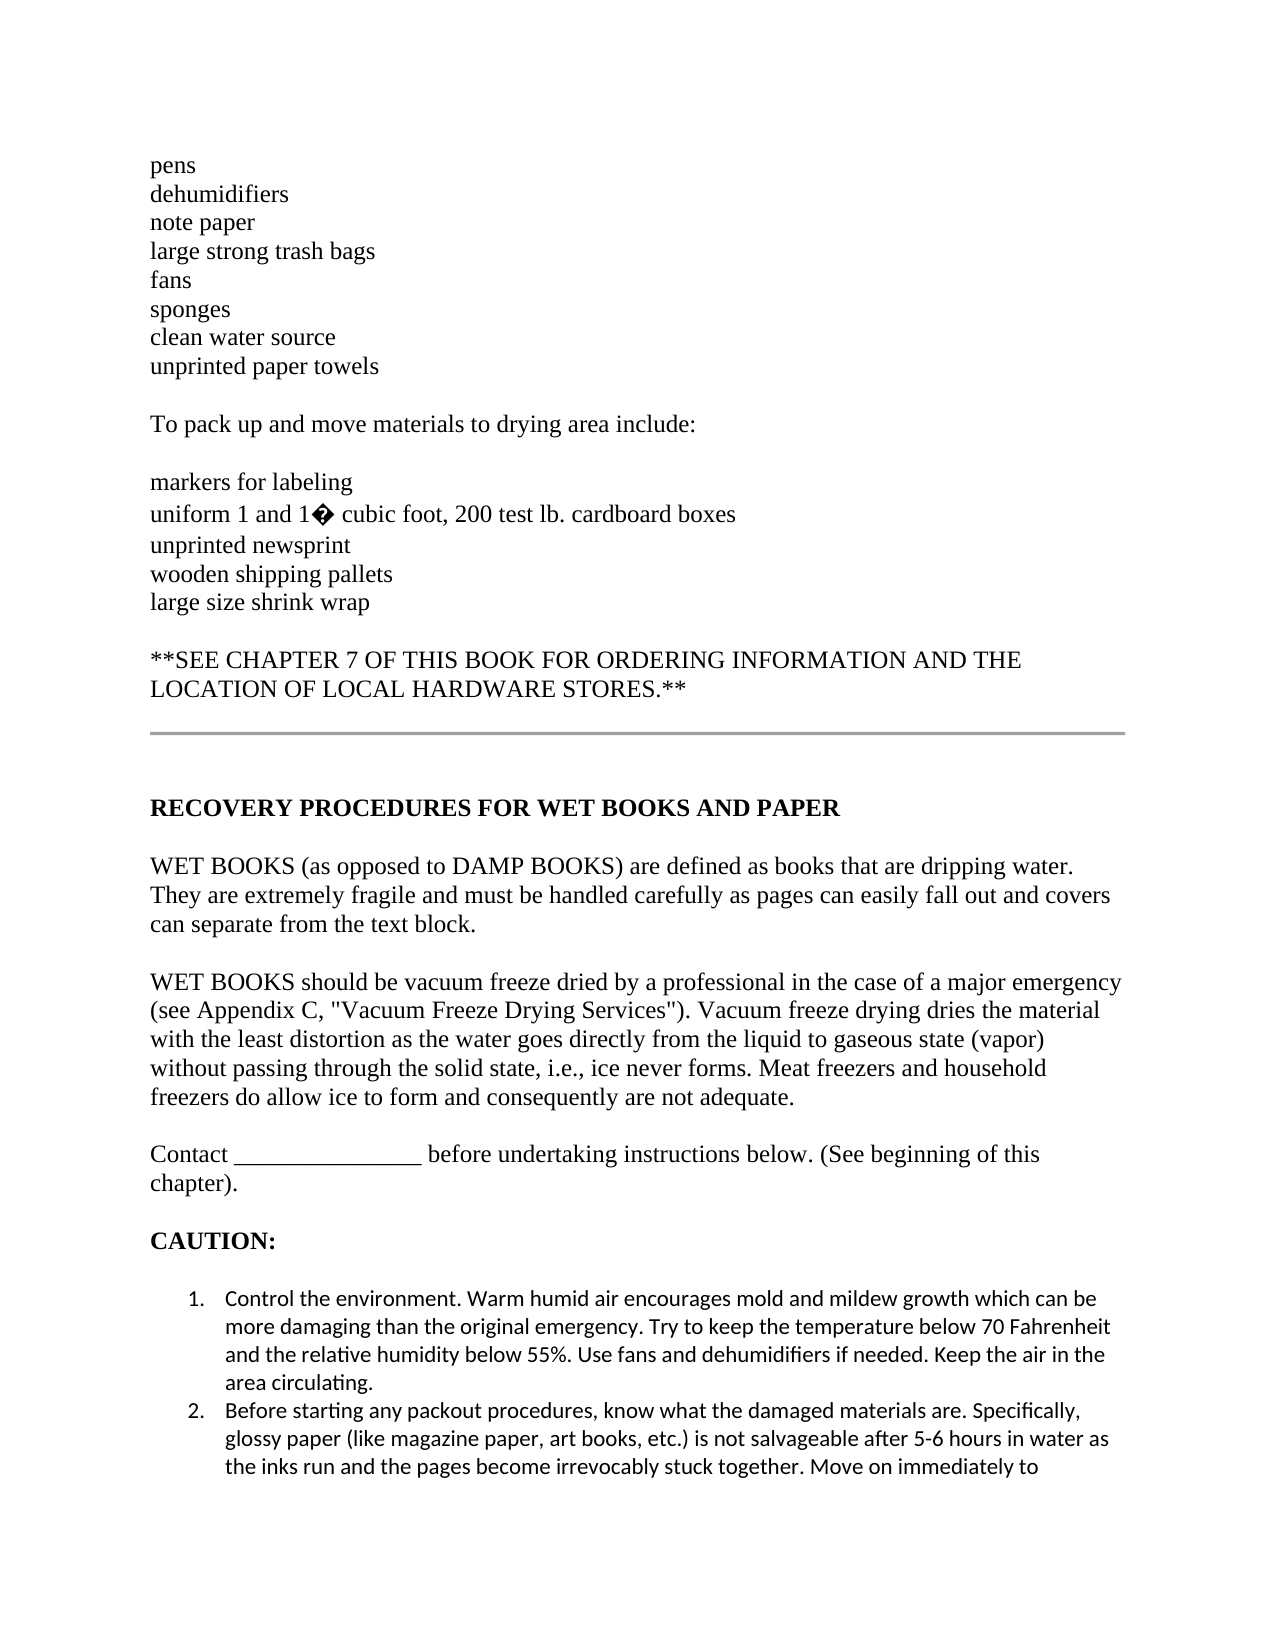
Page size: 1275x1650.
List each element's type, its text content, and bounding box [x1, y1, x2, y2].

list Control the environment. Warm humid air encourages mold and mildew growth which can be more damaging than the original emergency. Try to keep the temperature below 70 Fahrenheit and the relative humidity below 55%. Use fans and dehumidifiers if needed. Keep the air in the area circulating. [187, 1284, 1125, 1396]
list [187, 1396, 1125, 1480]
text RECOVERY PROCEDURES FOR WET BOOKS AND PAPER [150, 793, 1125, 822]
text pens dehumidifiers note paper large strong trash bags fans sponges clean water source unprinted paper towels [150, 150, 1125, 380]
text **SEE CHAPTER 7 OF THIS BOOK FOR ORDERING INFORMATION AND THE LOCATION OF LOCAL HARDWARE STORES.** [150, 645, 1125, 703]
text WET BOOKS (as opposed to DAMP BOOKS) are defined as books that are dripping water. They are extremely fragile and must be handled carefully as pages can easily fall out and covers can separate from the text block. [150, 851, 1125, 937]
text To pack up and move materials to drying area include: [150, 409, 1125, 438]
text WET BOOKS should be vacuum freeze dried by a professional in the case of a major emergency (see Appendix C, "Vacuum Freeze Drying Services"). Vacuum freeze drying dries the material with the least distortion as the water goes directly from the liquid to gaseous state (vapor) without passing through the solid state, i.e., ice never forms. Meat freezers and household freezers do allow ice to form and consequently are not adequate. [150, 967, 1125, 1110]
text CAUTION: [150, 1226, 1125, 1255]
text markers for labeling uniform 1 and 1� cubic foot, 200 test lb. cardboard boxes unprinted newsprint wooden shipping pallets large size shrink wrap [150, 467, 1125, 616]
text Contact _______________ before undertaking instructions below. (See beginning of this chapter). [150, 1139, 1125, 1197]
